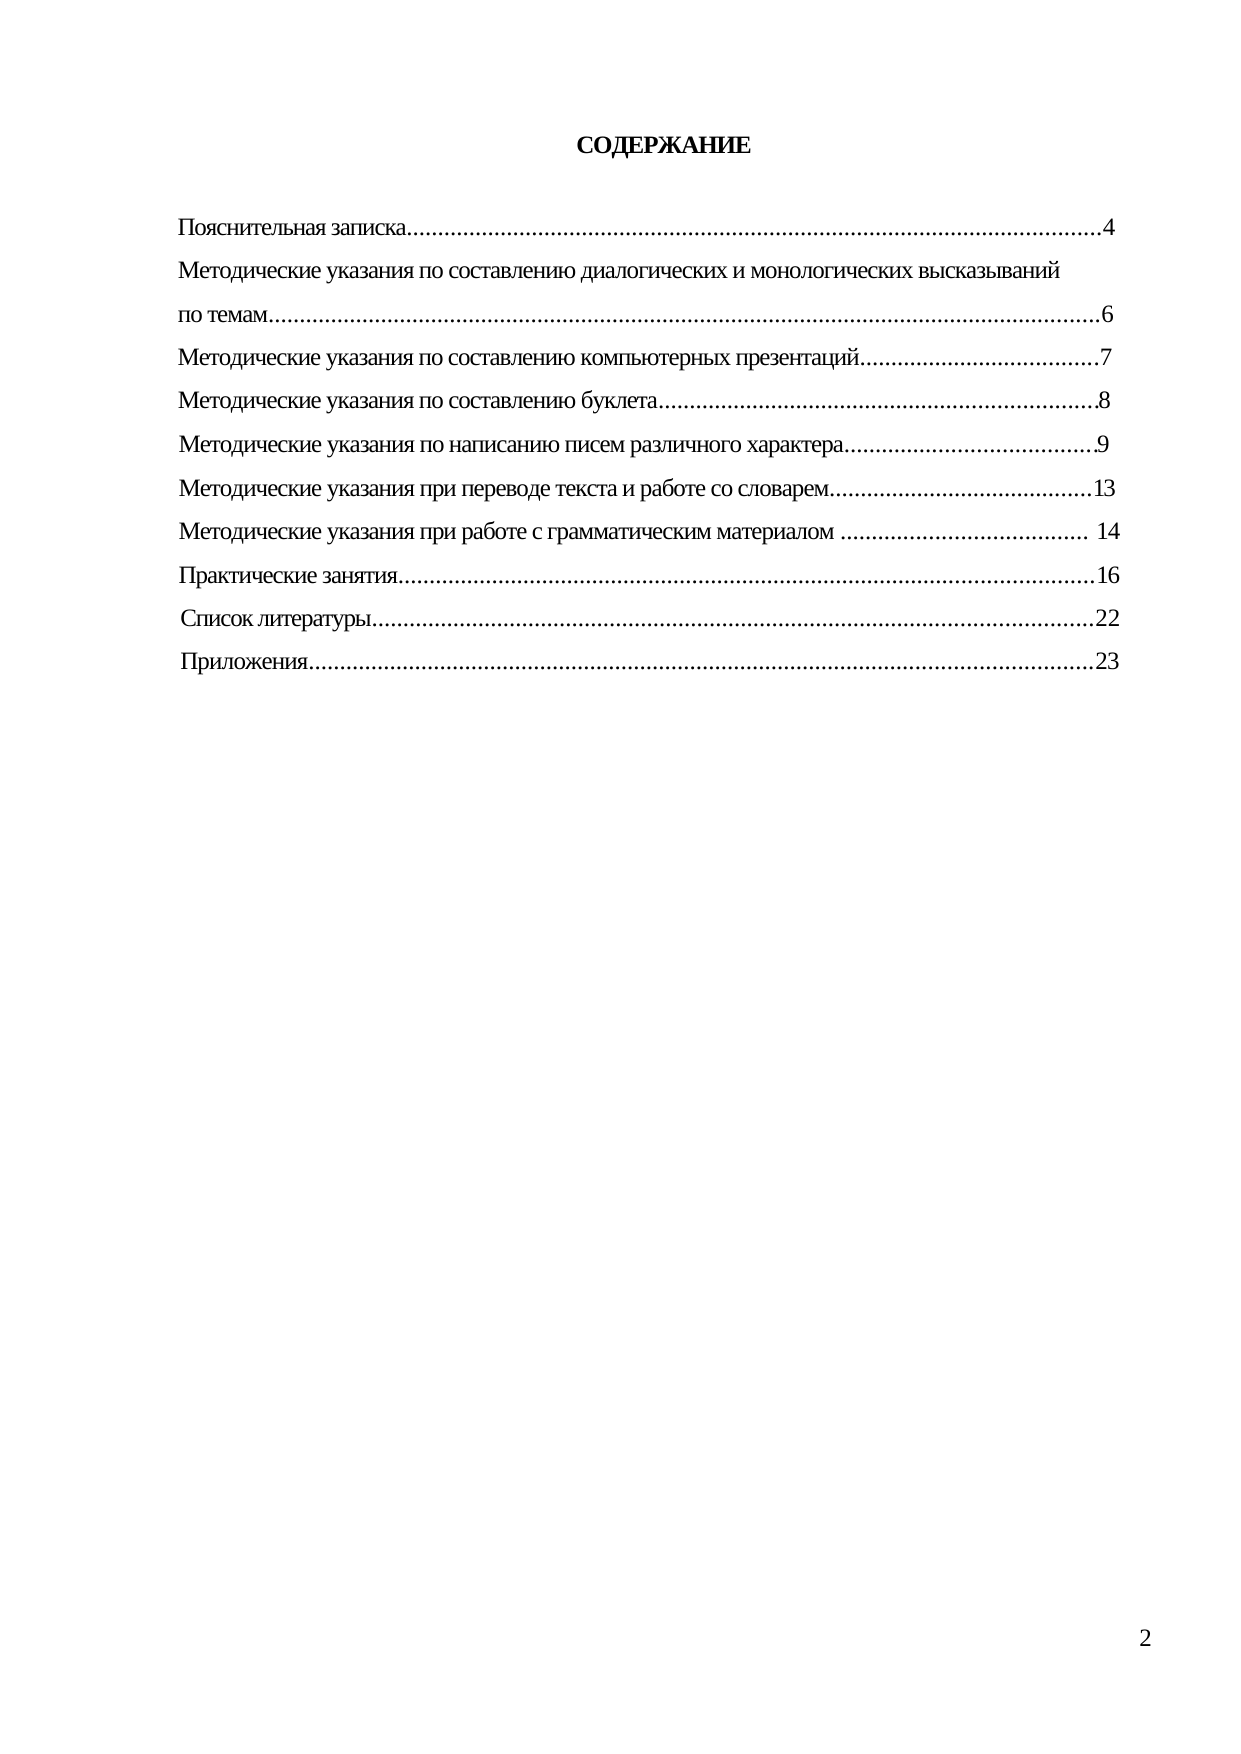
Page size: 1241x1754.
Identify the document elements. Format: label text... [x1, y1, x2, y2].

text Методические указания по написанию писем различного характера .9 [178, 429, 1152, 458]
text Методические указания по составлению диалогических и монологических высказываний [178, 256, 1152, 284]
text Методические указания по составлению компьютерных презентаций .7 [177, 342, 1152, 371]
text Список литературы 22 [180, 603, 1152, 632]
text СОДЕРЖАНИЕ [177, 131, 1152, 159]
text Методические указания при переводе текста и работе со словарем 13 [178, 473, 1152, 501]
text по темам 6 [178, 299, 1152, 327]
text Приложения 23 [180, 646, 1152, 675]
text Пояснительная записка 4 [177, 212, 1152, 241]
text Практические занятия 16 [178, 560, 1152, 589]
text Методические указания по составлению буклета .8 [178, 385, 1152, 414]
text Методические указания при работе с грамматическим материалом 14 [178, 516, 1152, 544]
